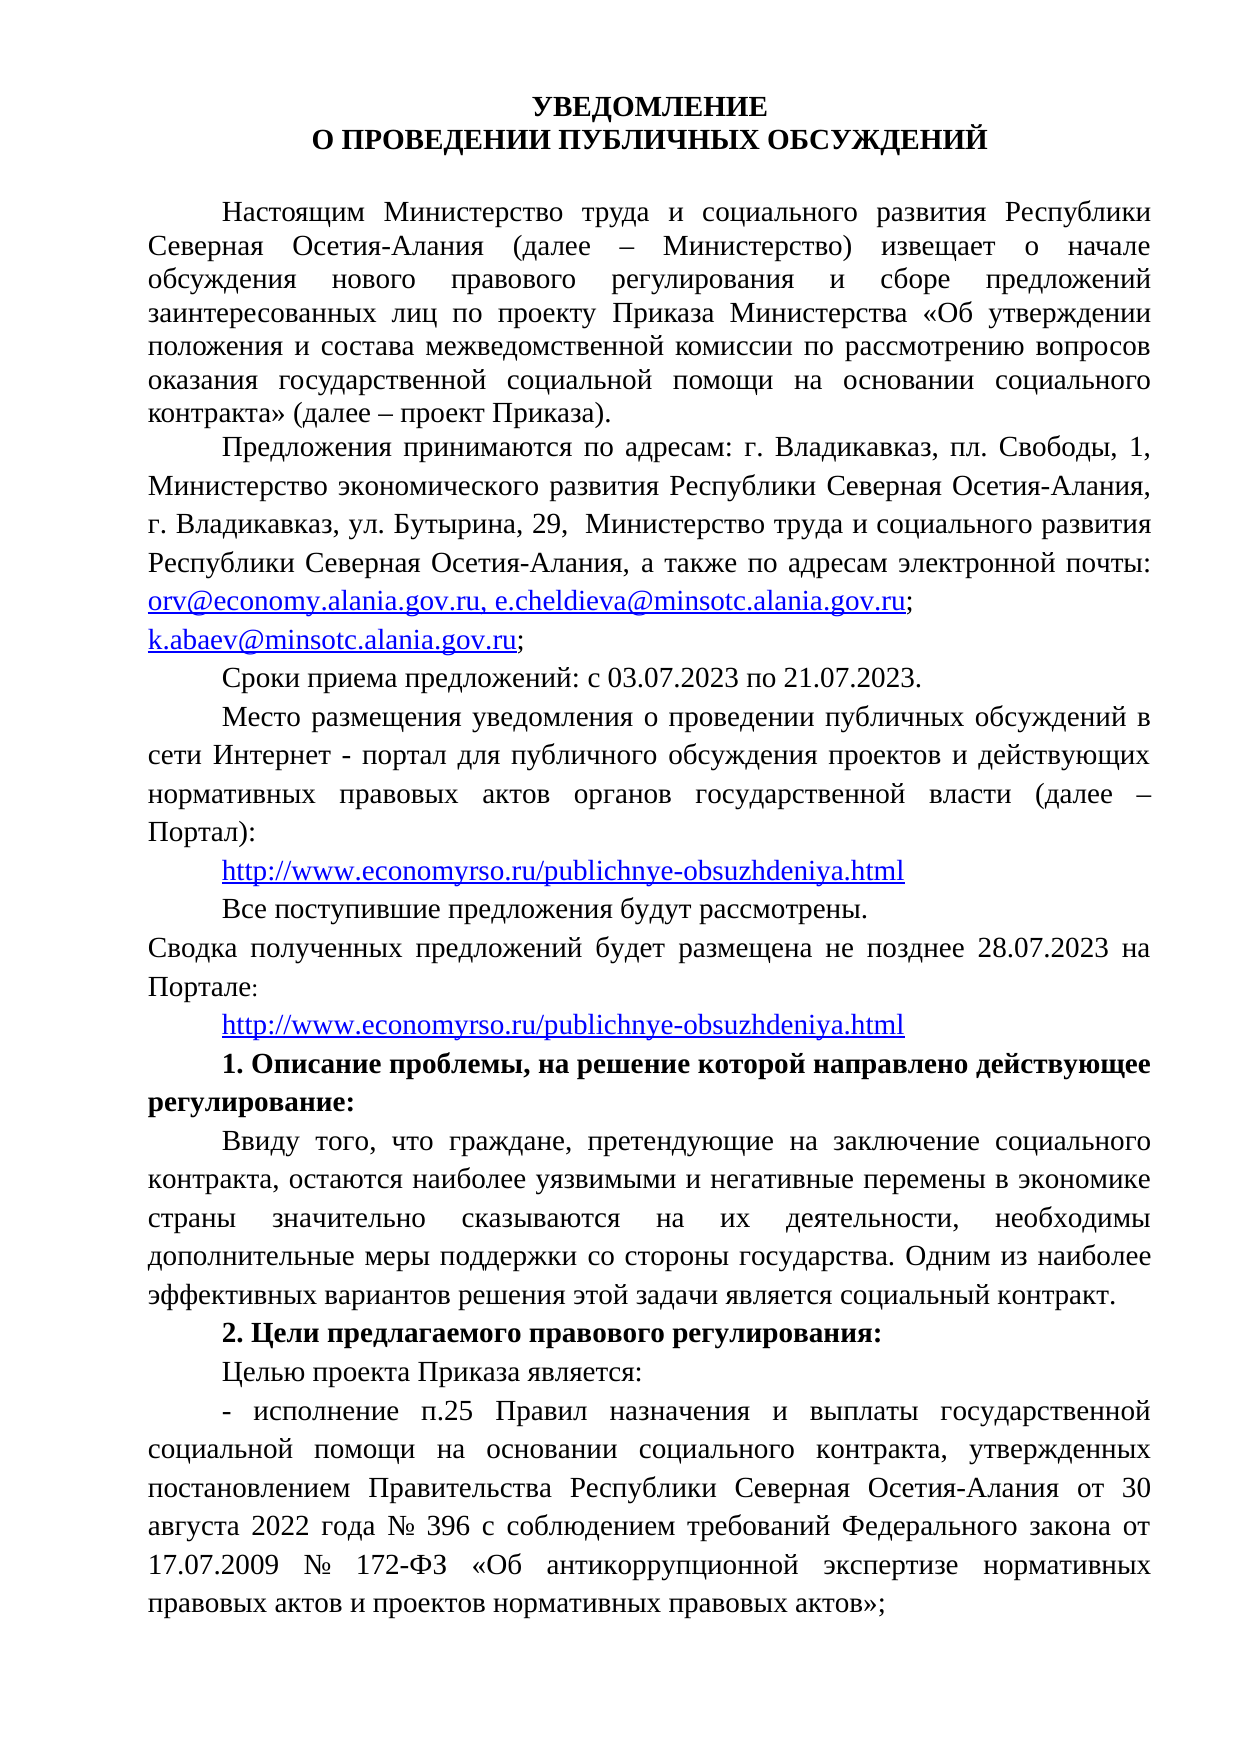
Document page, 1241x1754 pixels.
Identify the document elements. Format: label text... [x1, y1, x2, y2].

text О ПРОВЕДЕНИИ ПУБЛИЧНЫХ ОБСУЖДЕНИЙ [148, 122, 1152, 156]
text Сроки приема предложений: с 03.07.2023 по 21.07.2023. [148, 660, 1152, 694]
text Сводка полученных предложений будет размещена не позднее 28.07.2023 на Портале: [148, 930, 1152, 1002]
text Все поступившие предложения будут рассмотрены. [148, 892, 1152, 925]
text УВЕДОМЛЕНИЕ [148, 89, 1152, 122]
text Предложения принимаются по адресам: г. Владикавказ, пл. Свободы, 1, Министерство экономического развития Республики Северная Осетия-Алания, г. Владикавказ, ул. Бутырина, 29, Министерство труда и социального развития Республики Северная Осетия-Алания, а также по адресам электронной почты: orv@economy.alania.gov.ru, e.cheldieva@minsotc.alania.gov.ru; k.abaev@minsotc.alania.gov.ru; [148, 429, 1152, 655]
text 2. Цели предлагаемого правового регулирования: [148, 1316, 1152, 1349]
text Ввиду того, что граждане, претендующие на заключение социального контракта, остаются наиболее уязвимыми и негативные перемены в экономике страны значительно сказываются на их деятельности, необходимы дополнительные меры поддержки со стороны государства. Одним из наиболее эффективных вариантов решения этой задачи является социальный контракт. [148, 1233, 1152, 1311]
text Ввиду того, что граждане, претендующие на заключение социального контракта, остаются наиболее уязвимыми и негативные перемены в экономике страны значительно сказываются на их деятельности, необходимы дополнительные меры поддержки со стороны государства. Одним из наиболее эффективных вариантов решения этой задачи является социальный контракт. [148, 1123, 1152, 1200]
text http://www.economyrso.ru/publichnye-obsuzhdeniya.html [148, 853, 1152, 887]
text - исполнение п.25 Правил назначения и выплаты государственной социальной помощи на основании социального контракта, утвержденных постановлением Правительства Республики Северная Осетия-Алания от 30 августа 2022 года № 396 с соблюдением требований Федерального закона от 17.07.2009 № 172-ФЗ «Об антикоррупционной экспертизе нормативных правовых актов и проектов нормативных правовых актов»; [148, 1393, 1152, 1619]
text http://www.economyrso.ru/publichnye-obsuzhdeniya.html [148, 1007, 1152, 1041]
text Место размещения уведомления о проведении публичных обсуждений в сети Интернет - портал для публичного обсуждения проектов и действующих нормативных правовых актов органов государственной власти (далее – Портал): [148, 699, 1152, 848]
text Целью проекта Приказа является: [148, 1354, 1152, 1388]
text Настоящим Министерство труда и социального развития Республики Северная Осетия-Алания (далее – Министерство) извещает о начале обсуждения нового правового регулирования и сборе предложений заинтересованных лиц по проекту Приказа Министерства «Об утверждении положения и состава межведомственной комиссии по рассмотрению вопросов оказания государственной социальной помощи на основании социального контракта» (далее – проект Приказа). [148, 194, 1152, 429]
text 1. Описание проблемы, на решение которой направлено действующее регулирование: [148, 1046, 1152, 1118]
